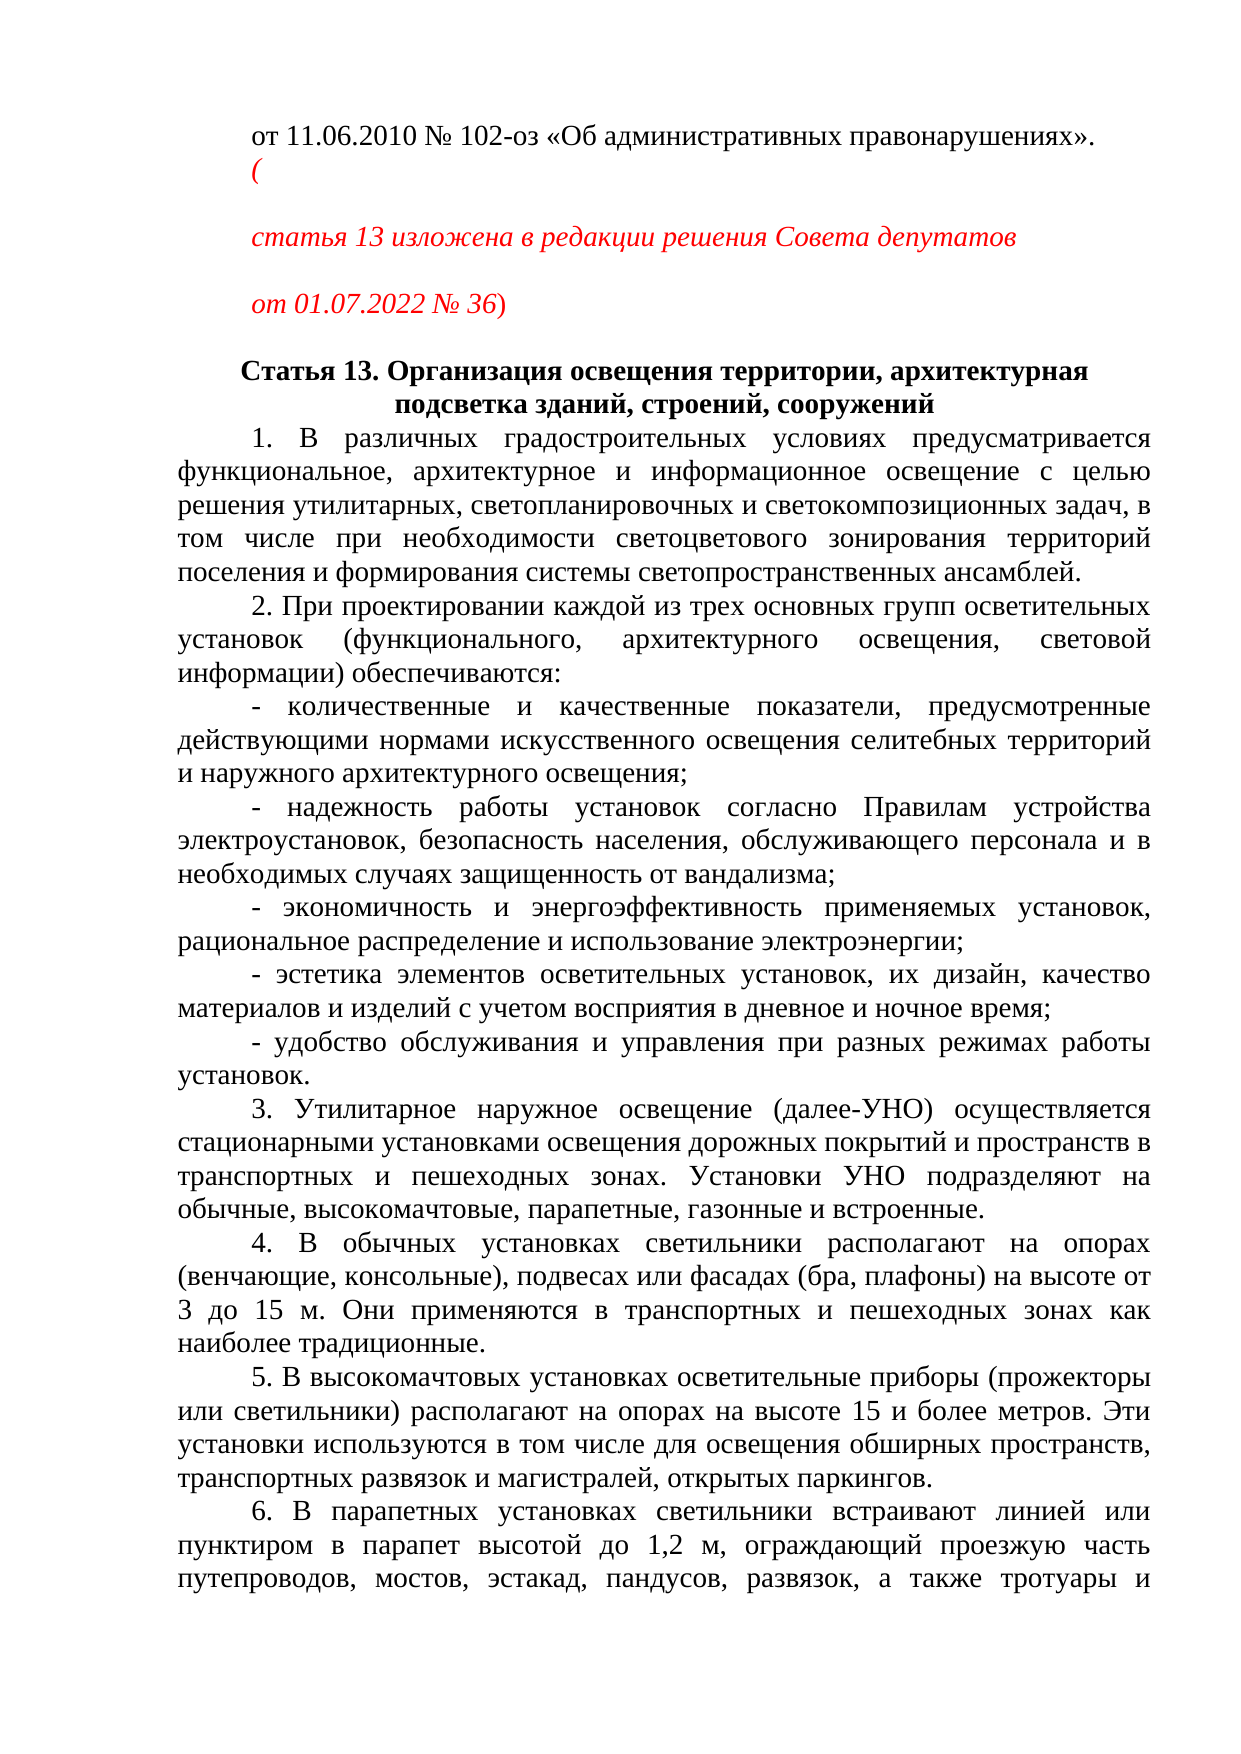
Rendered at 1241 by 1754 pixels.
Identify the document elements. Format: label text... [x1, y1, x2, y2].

text от 11.06.2010 № 102-оз «Об административных правонарушениях». [177, 118, 1152, 152]
text - надежность работы установок согласно Правилам устройства электроустановок, безопасность населения, обслуживающего персонала и в необходимых случаях защищенность от вандализма; [177, 789, 1152, 889]
text 5. В высокомачтовых установках осветительные приборы (прожекторы или светильники) располагают на опорах на высоте 15 и более метров. Эти установки используются в том числе для освещения обширных пространств, транспортных развязок и магистралей, открытых паркингов. [177, 1359, 1152, 1493]
text 3. Утилитарное наружное освещение (далее-УНО) осуществляется стационарными установками освещения дорожных покрытий и пространств в транспортных и пешеходных зонах. Установки УНО подразделяют на обычные, высокомачтовые, парапетные, газонные и встроенные. [177, 1091, 1152, 1225]
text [177, 1493, 1152, 1594]
text 2. При проектировании каждой из трех основных групп осветительных установок (функционального, архитектурного освещения, световой информации) обеспечиваются: [177, 588, 1152, 688]
text ( [177, 152, 1152, 185]
text 4. В обычных установках светильники располагают на опорах (венчающие, консольные), подвесах или фасадах (бра, плафоны) на высоте от 3 до 15 м. Они применяются в транспортных и пешеходных зонах как наиболее традиционные. [177, 1225, 1152, 1359]
text 1. В различных градостроительных условиях предусматривается функциональное, архитектурное и информационное освещение с целью решения утилитарных, светопланировочных и светокомпозиционных задач, в том числе при необходимости светоцветового зонирования территорий поселения и формирования системы светопространственных ансамблей. [177, 420, 1152, 588]
text Статья 13. Организация освещения территории, архитектурная подсветка зданий, строений, сооружений [177, 353, 1152, 420]
text от 01.07.2022 № 36) [177, 286, 1152, 319]
text - экономичность и энергоэффективность применяемых установок, рациональное распределение и использование электроэнергии; [177, 889, 1152, 957]
text - эстетика элементов осветительных установок, их дизайн, качество материалов и изделий с учетом восприятия в дневное и ночное время; [177, 957, 1152, 1024]
text - количественные и качественные показатели, предусмотренные действующими нормами искусственного освещения селитебных территорий и наружного архитектурного освещения; [177, 688, 1152, 789]
text - удобство обслуживания и управления при разных режимах работы установок. [177, 1024, 1152, 1091]
text статья 13 изложена в редакции решения Совета депутатов [177, 219, 1152, 252]
